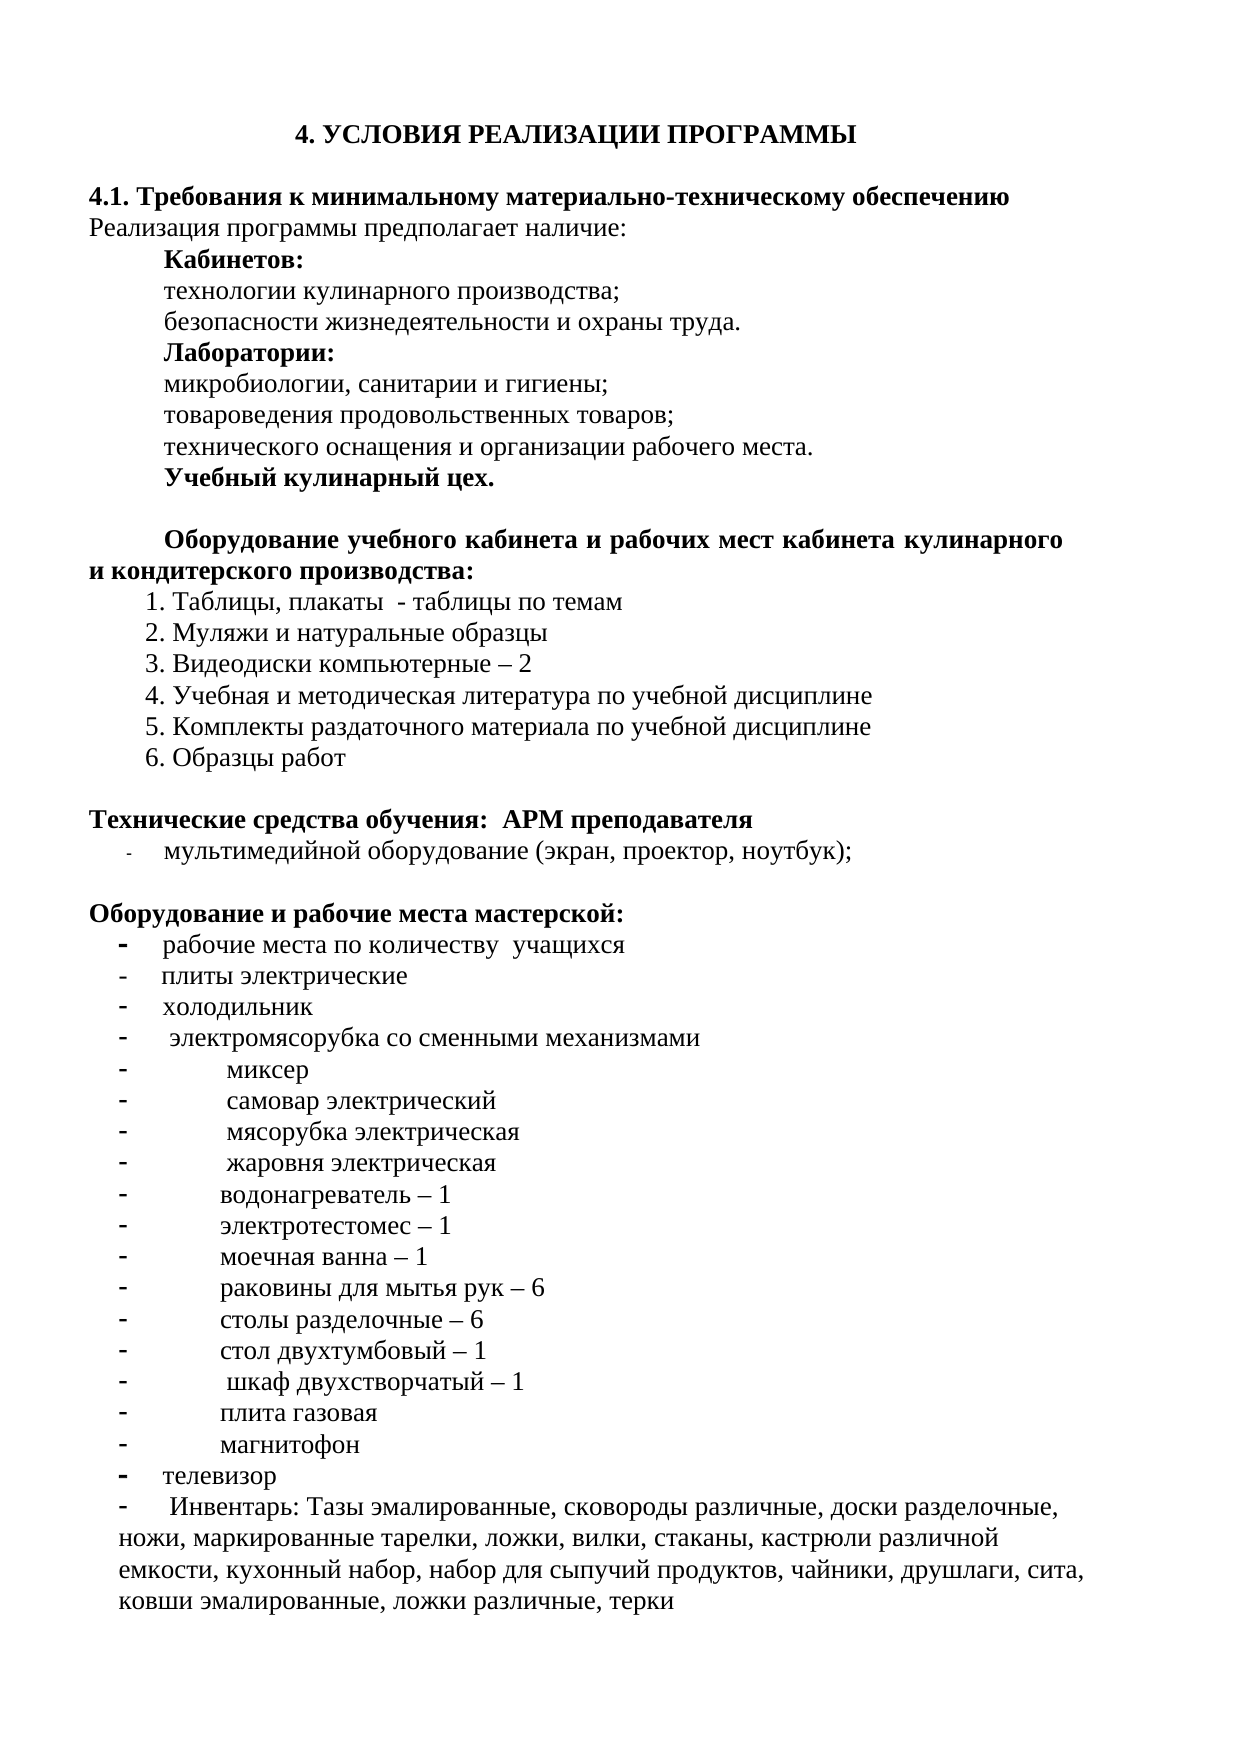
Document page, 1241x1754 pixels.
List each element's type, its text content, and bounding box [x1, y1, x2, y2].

list мультимедийной оборудование (экран, проектор, ноутбук); [126, 834, 1063, 866]
text Оборудование учебного кабинета и рабочих мест кабинета кулинарного и кондитерского производства: [89, 523, 1063, 585]
subtitle 4.1. Требования к минимальному материально-техническому обеспечению [89, 180, 1063, 212]
list самовар электрический [118, 1084, 1092, 1115]
list шкаф двухстворчатый – 1 [118, 1365, 1092, 1397]
list электромясорубка со сменными механизмами [118, 1022, 1092, 1053]
list стол двухтумбовый – 1 [118, 1334, 1092, 1365]
text Технические средства обучения: АРМ преподавателя [89, 803, 1063, 834]
list холодильник [118, 990, 1092, 1022]
text Учебный кулинарный цех. [89, 461, 1063, 492]
list магнитофон [118, 1428, 1092, 1459]
list плита газовая [118, 1397, 1092, 1428]
list водонагреватель – 1 [118, 1178, 1092, 1209]
text 5. Комплекты раздаточного материала по учебной дисциплине [89, 710, 1092, 741]
text 2. Муляжи и натуральные образцы [89, 616, 1092, 648]
list мясорубка электрическая [118, 1115, 1092, 1147]
list раковины для мытья рук – 6 [118, 1272, 1092, 1303]
text микробиологии, санитарии и гигиены; [89, 367, 1063, 398]
list моечная ванна – 1 [118, 1240, 1092, 1272]
text 3. Видеодиски компьютерные – 2 [89, 648, 1092, 679]
list миксер [118, 1053, 1092, 1084]
text - плиты электрические [89, 959, 1092, 990]
text 1. Таблицы, плакаты - таблицы по темам [89, 585, 1092, 616]
list столы разделочные – 6 [118, 1303, 1092, 1334]
text Лаборатории: [89, 336, 1063, 367]
text Кабинетов: [89, 243, 1063, 274]
text технологии кулинарного производства; [89, 274, 1063, 305]
text Реализация программы предполагает наличие: [89, 212, 1063, 243]
subtitle 4. условия реализации программы [89, 118, 1063, 149]
text товароведения продовольственных товаров; [89, 398, 1063, 429]
text 6. Образцы работ [89, 741, 1092, 772]
text технического оснащения и организации рабочего места. [89, 429, 1063, 461]
text Оборудование и рабочие места мастерской: [89, 897, 1063, 928]
list Инвентарь: Тазы эмалированные, сковороды различные, доски разделочные, ножи, маркированные тарелки, ложки, вилки, стаканы, кастрюли различной емкости, кухонный набор, набор для сыпучий продуктов, чайники, друшлаги, сита, ковши эмалированные, ложки различные, терки [118, 1490, 1092, 1615]
list электротестомес – 1 [118, 1209, 1092, 1240]
text 4. Учебная и методическая литература по учебной дисциплине [89, 679, 1092, 710]
text безопасности жизнедеятельности и охраны труда. [89, 305, 1063, 336]
list рабочие места по количеству учащихся [118, 928, 1063, 959]
list телевизор [118, 1459, 1092, 1490]
list жаровня электрическая [118, 1147, 1092, 1178]
